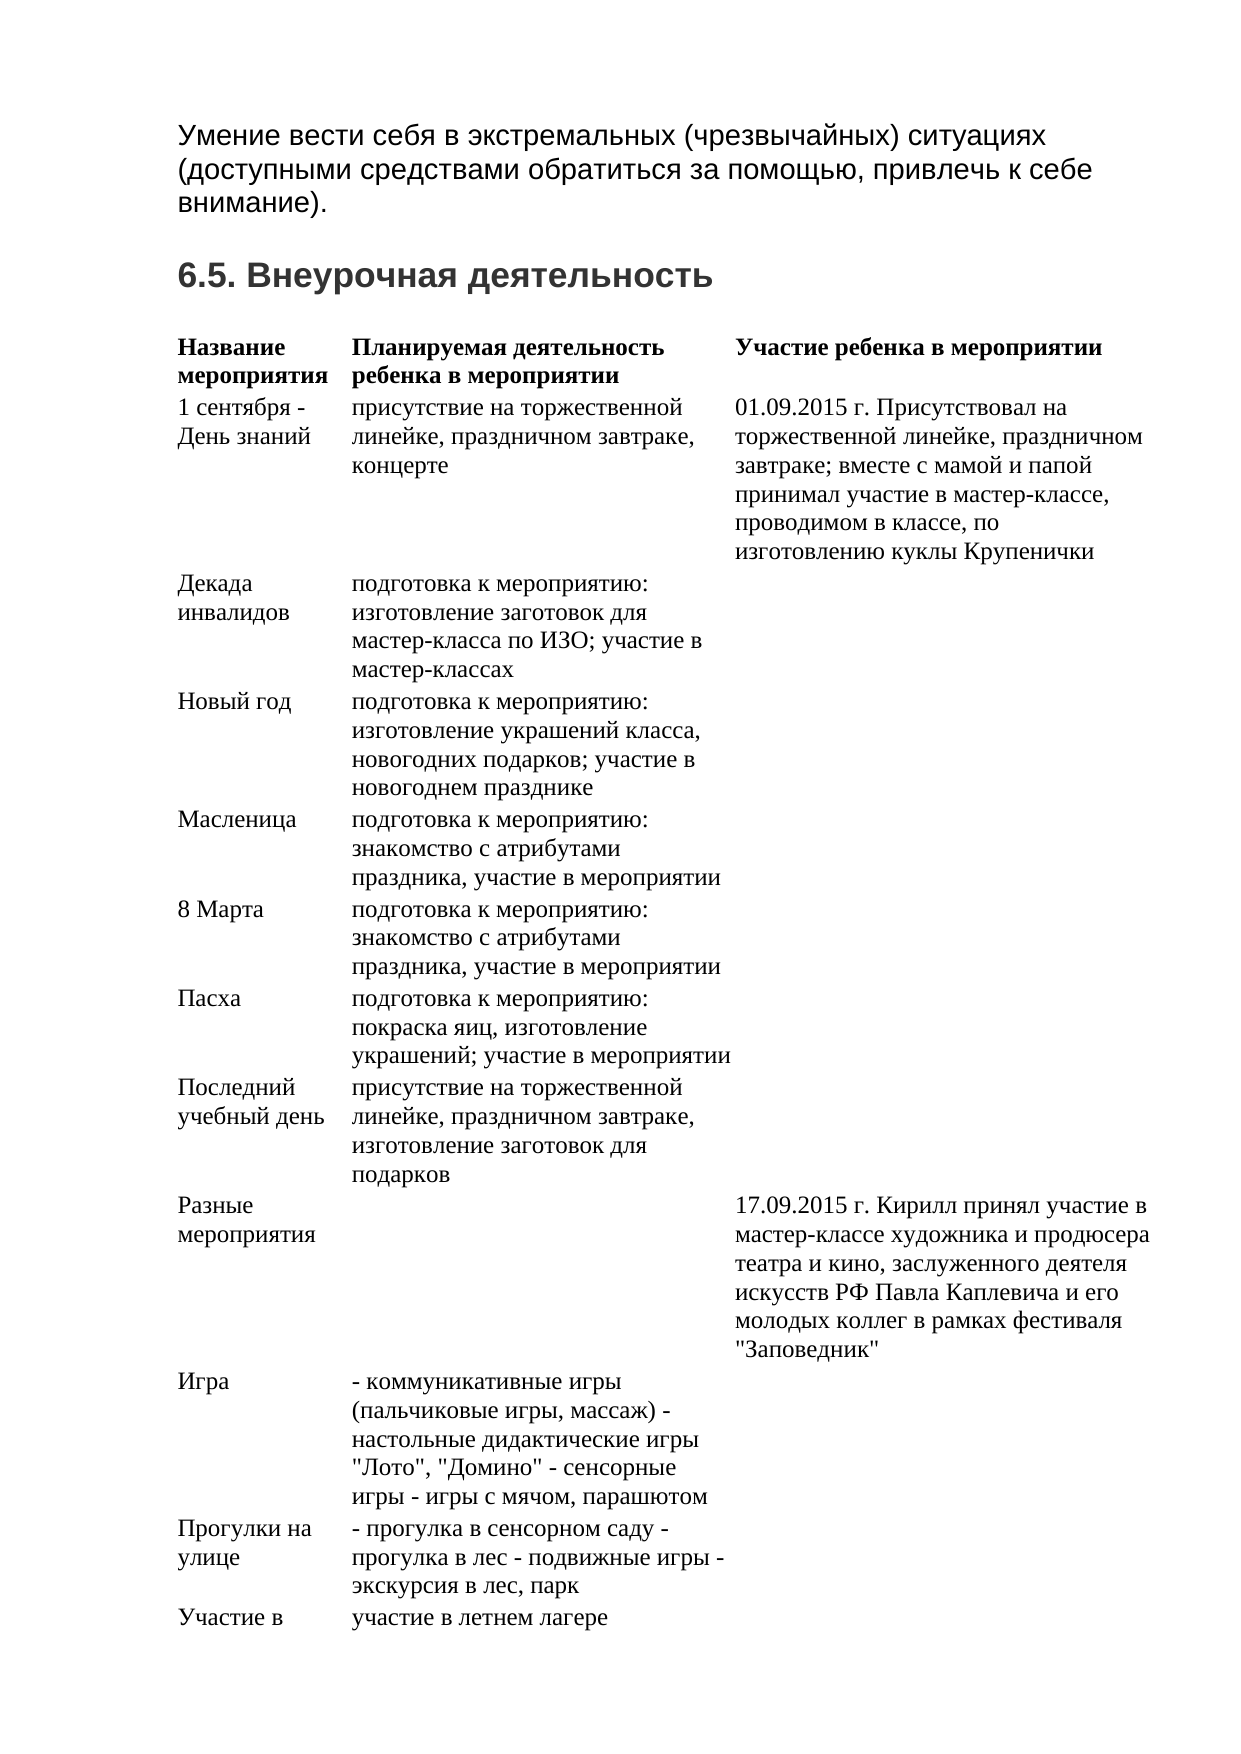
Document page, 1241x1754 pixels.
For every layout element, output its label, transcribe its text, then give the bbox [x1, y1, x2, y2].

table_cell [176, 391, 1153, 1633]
text 6.5. Внеурочная деятельность [177, 254, 1152, 295]
text Умение вести себя в экстремальных (чрезвычайных) ситуациях (доступными средствами обратиться за помощью, привлечь к себе внимание). [177, 118, 1152, 219]
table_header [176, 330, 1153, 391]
